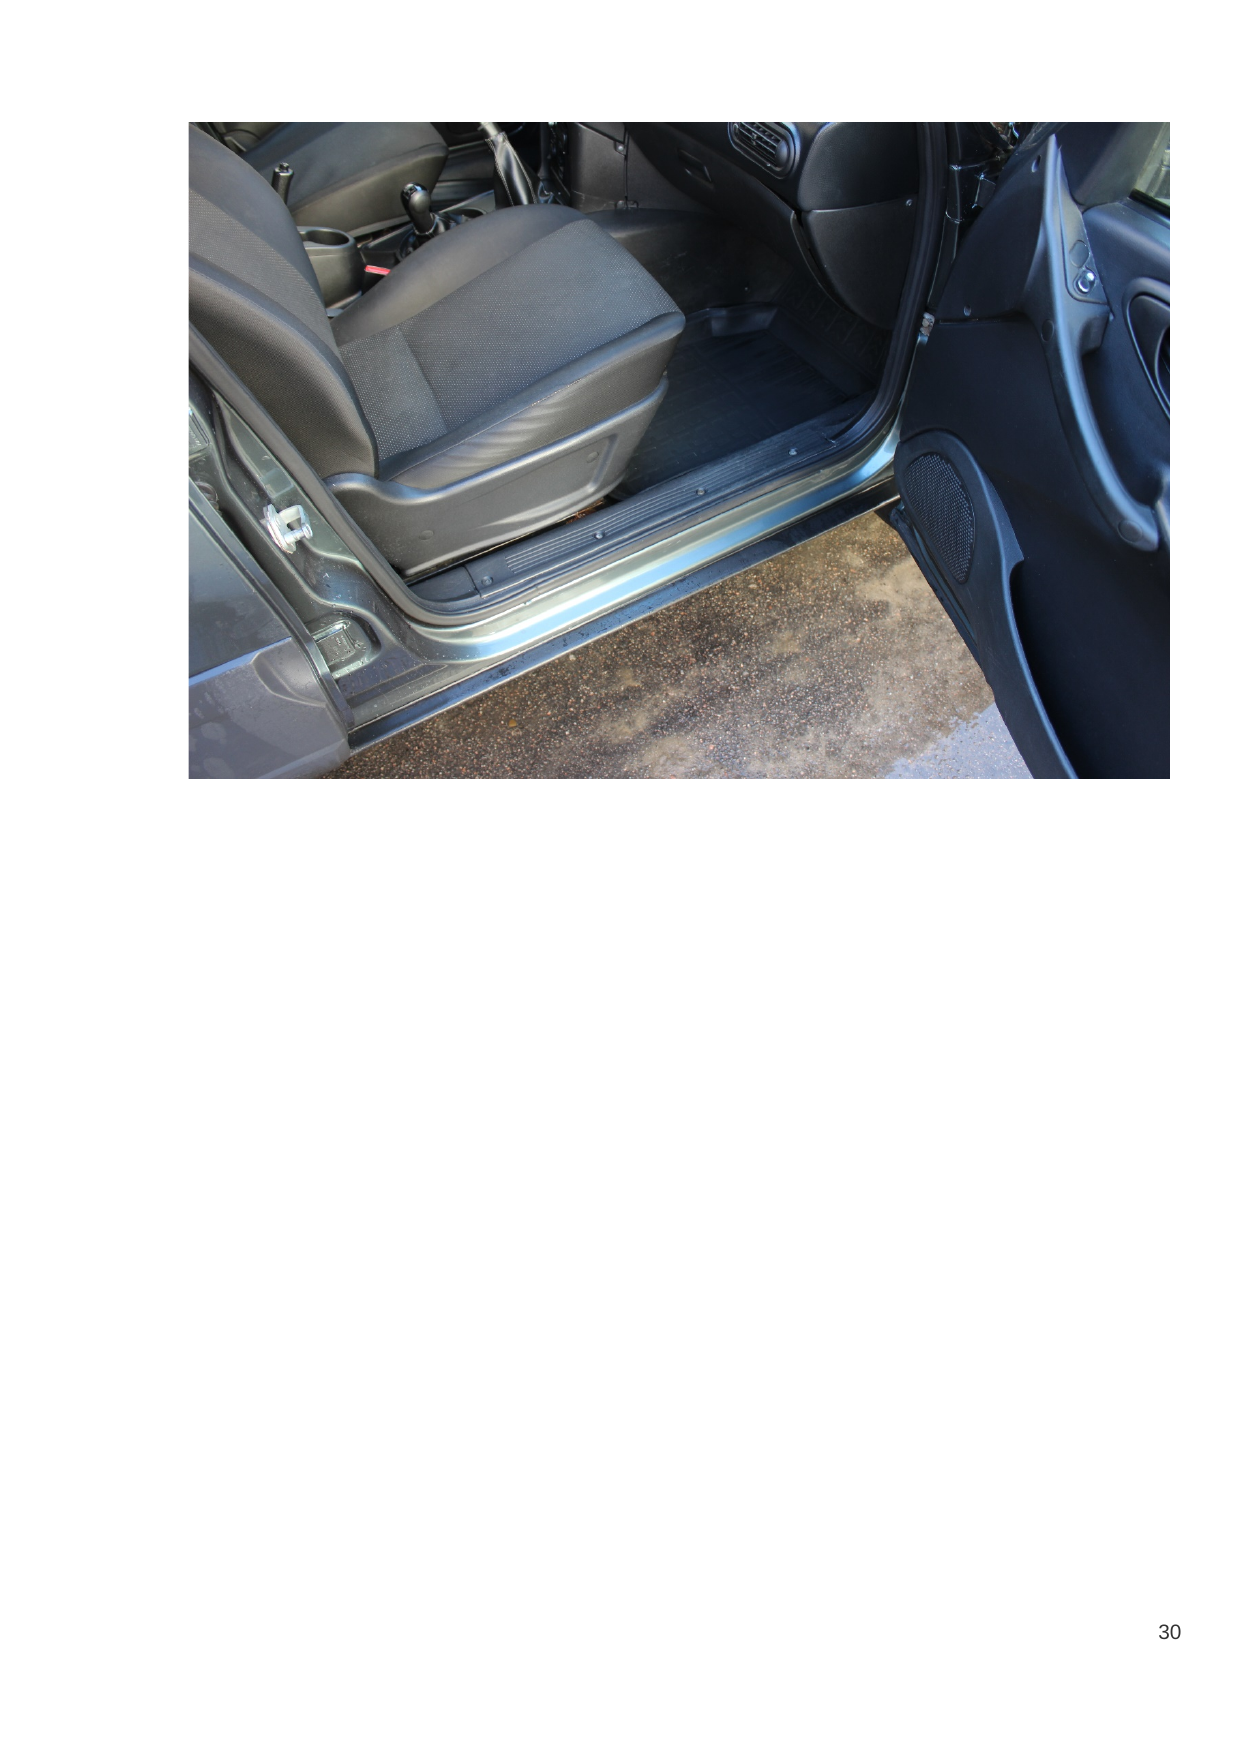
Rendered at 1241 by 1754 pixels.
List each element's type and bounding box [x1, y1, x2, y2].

picture [188, 122, 1170, 779]
